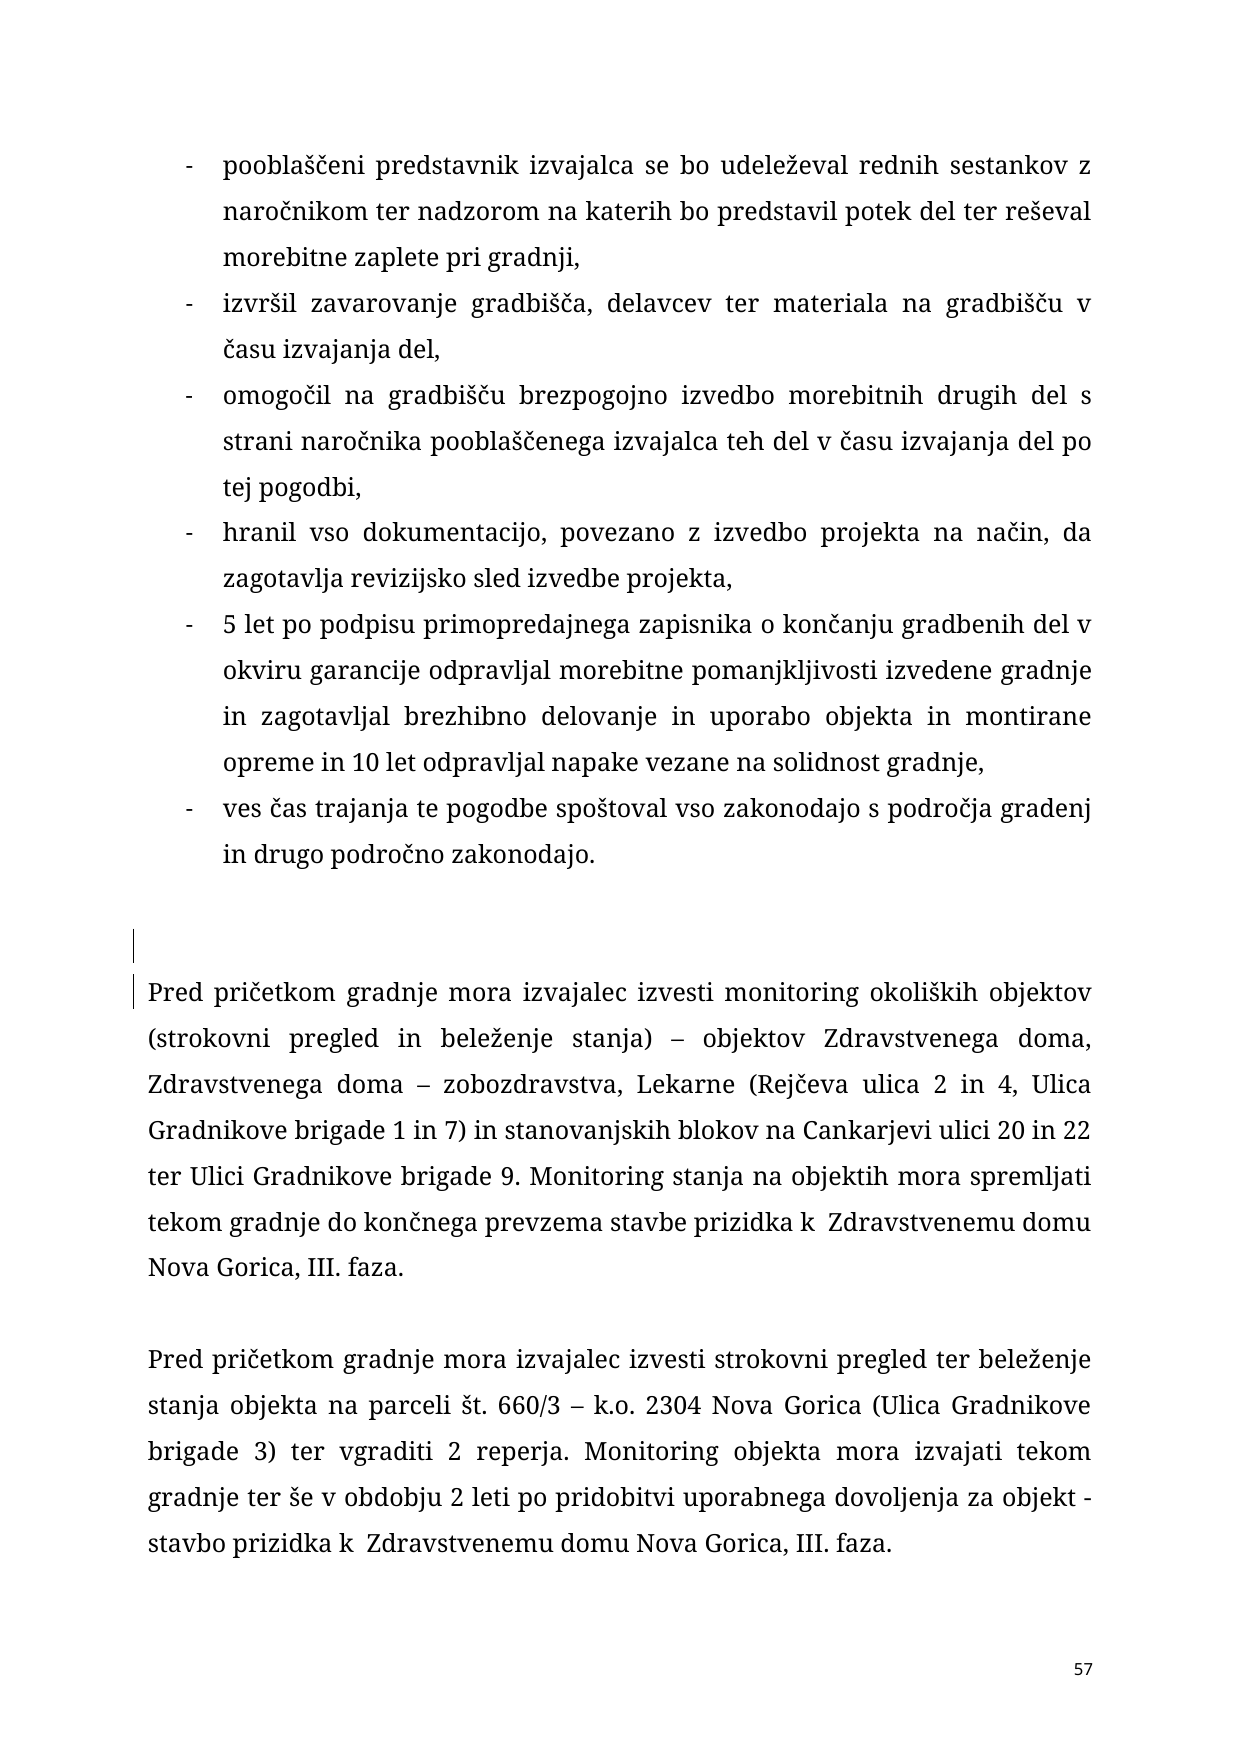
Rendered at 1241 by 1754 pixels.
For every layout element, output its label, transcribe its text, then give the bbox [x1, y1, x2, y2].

list ves čas trajanja te pogodbe spoštoval vso zakonodajo s področja gradenj in drugo področno zakonodajo. [185, 791, 1093, 871]
text Pred pričetkom gradnje mora izvajalec izvesti monitoring okoliških objektov (strokovni pregled in beleženje stanja) – objektov Zdravstvenega doma, Zdravstvenega doma – zobozdravstva, Lekarne (Rejčeva ulica 2 in 4, Ulica Gradnikove brigade 1 in 7) in stanovanjskih blokov na Cankarjevi ulici 20 in 22 ter Ulici Gradnikove brigade 9. Monitoring stanja na objektih mora spremljati tekom gradnje do končnega prevzema stavbe prizidka k Zdravstvenemu domu Nova Gorica, III. faza. [148, 974, 1093, 1284]
list pooblaščeni predstavnik izvajalca se bo udeleževal rednih sestankov z naročnikom ter nadzorom na katerih bo predstavil potek del ter reševal morebitne zaplete pri gradnji, [185, 148, 1093, 273]
list hranil vso dokumentacijo, povezano z izvedbo projekta na način, da zagotavlja revizijsko sled izvedbe projekta, [185, 515, 1093, 595]
text Pred pričetkom gradnje mora izvajalec izvesti strokovni pregled ter beleženje stanja objekta na parceli št. 660/3 – k.o. 2304 Nova Gorica (Ulica Gradnikove brigade 3) ter vgraditi 2 reperja. Monitoring objekta mora izvajati tekom gradnje ter še v obdobju 2 leti po pridobitvi uporabnega dovoljenja za objekt - stavbo prizidka k Zdravstvenemu domu Nova Gorica, III. faza. [148, 1342, 1093, 1560]
list omogočil na gradbišču brezpogojno izvedbo morebitnih drugih del s strani naročnika pooblaščenega izvajalca teh del v času izvajanja del po tej pogodbi, [185, 377, 1093, 503]
list izvršil zavarovanje gradbišča, delavcev ter materiala na gradbišču v času izvajanja del, [185, 285, 1093, 365]
list 5 let po podpisu primopredajnega zapisnika o končanju gradbenih del v okviru garancije odpravljal morebitne pomanjkljivosti izvedene gradnje in zagotavljal brezhibno delovanje in uporabo objekta in montirane opreme in 10 let odpravljal napake vezane na solidnost gradnje, [185, 607, 1093, 779]
